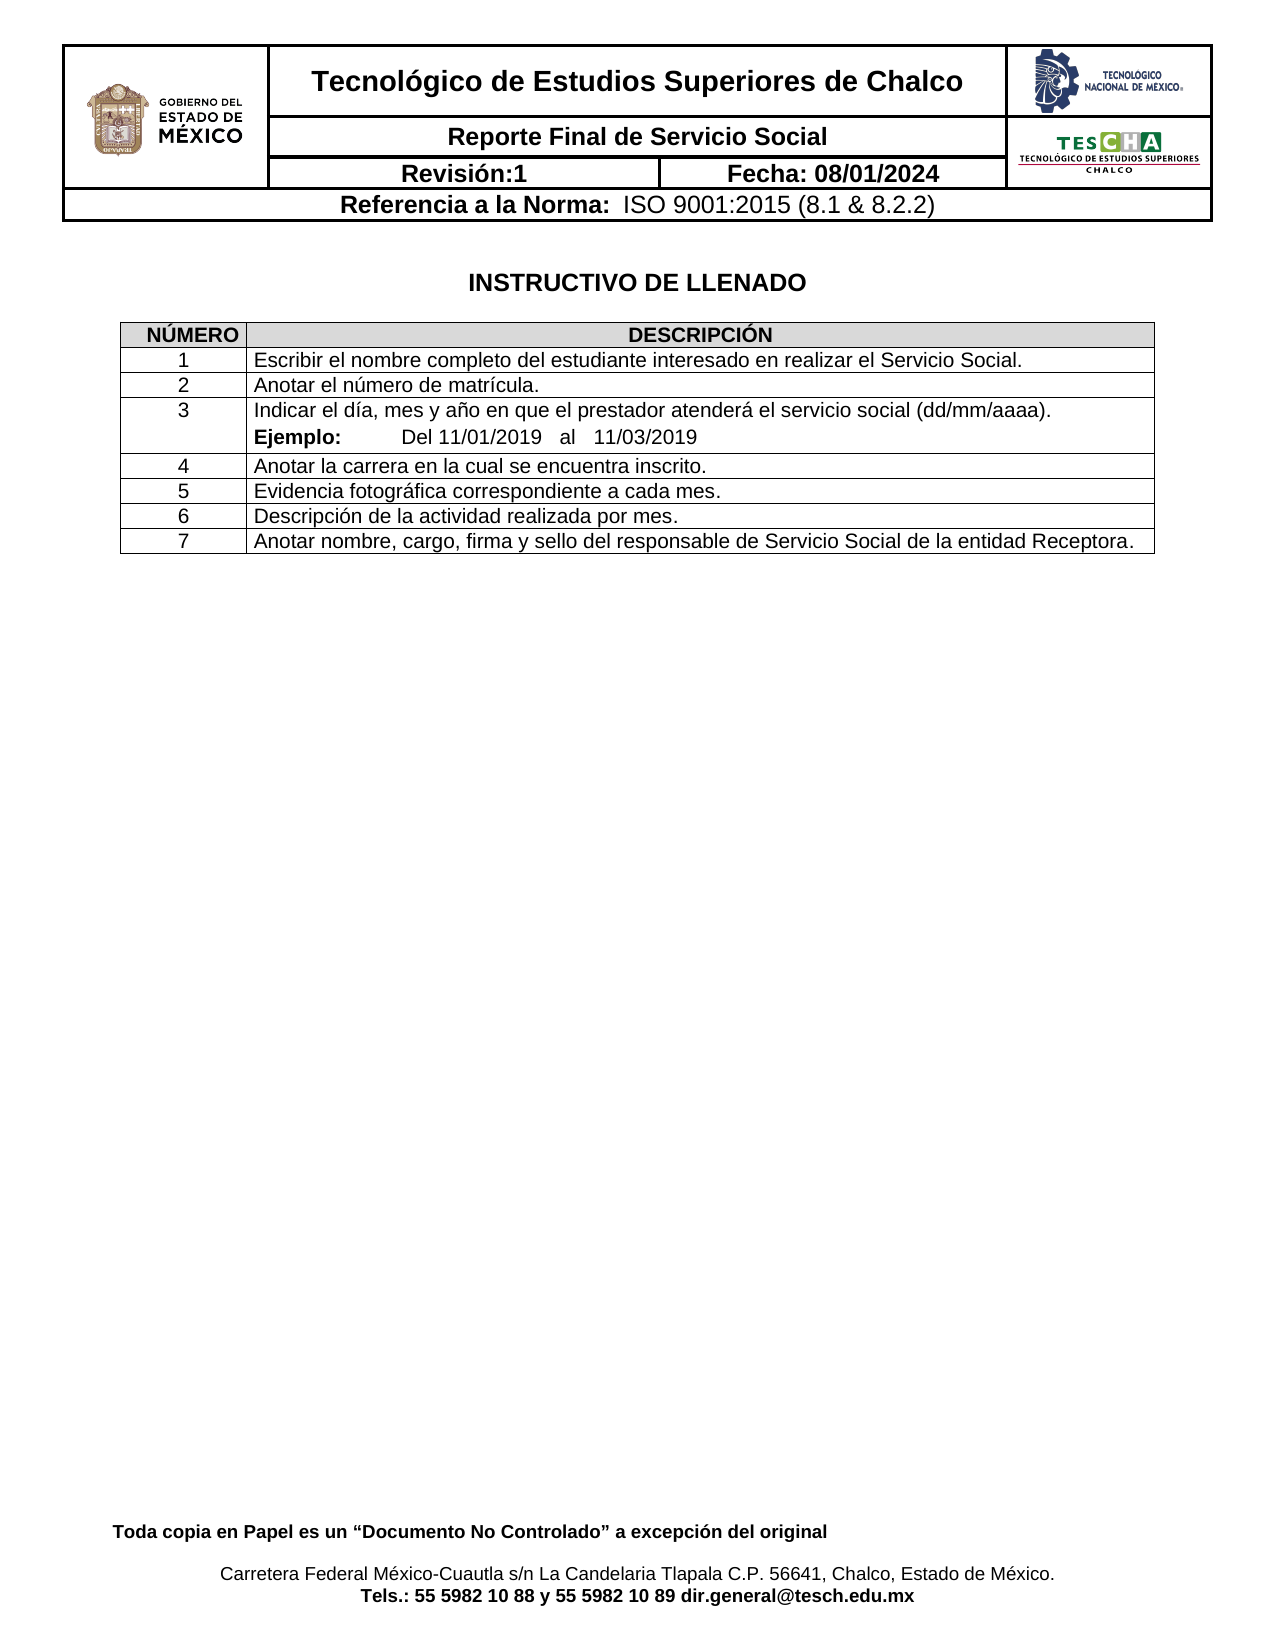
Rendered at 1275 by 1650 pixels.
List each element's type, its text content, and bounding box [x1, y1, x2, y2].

table_cell Anotar la carrera en la cual se encuentra inscrito. [247, 454, 1154, 478]
table_cell Evidencia fotográfica correspondiente a cada mes. [247, 479, 1154, 503]
table_cell 7 [121, 529, 246, 553]
table_cell 5 [121, 479, 246, 503]
table_cell Descripción de la actividad realizada por mes. [247, 504, 1154, 528]
table_cell 2 [121, 373, 246, 397]
table_cell 6 [121, 504, 246, 528]
table_header DESCRIPCIÓN [247, 323, 1154, 347]
picture [1035, 49, 1184, 113]
table_cell 4 [121, 454, 246, 478]
picture [1018, 132, 1201, 173]
table_header NÚMERO [121, 323, 246, 347]
table_cell Anotar el número de matrícula. [247, 373, 1154, 397]
picture [74, 63, 264, 171]
table_cell Escribir el nombre completo del estudiante interesado en realizar el Servicio Social. [247, 348, 1154, 372]
text INSTRUCTIVO DE LLENADO [112, 268, 1163, 296]
table_cell Anotar nombre, cargo, firma y sello del responsable de Servicio Social de la entidad Receptora. [247, 529, 1154, 553]
table_cell 1 [121, 348, 246, 372]
table_cell 3 [121, 398, 246, 453]
table_cell Indicar el día, mes y año en que el prestador atenderá el servicio social (dd/mm/aaaa). Ejemplo: Del 11/01/2019 al 11/03/2019 [247, 398, 1154, 453]
